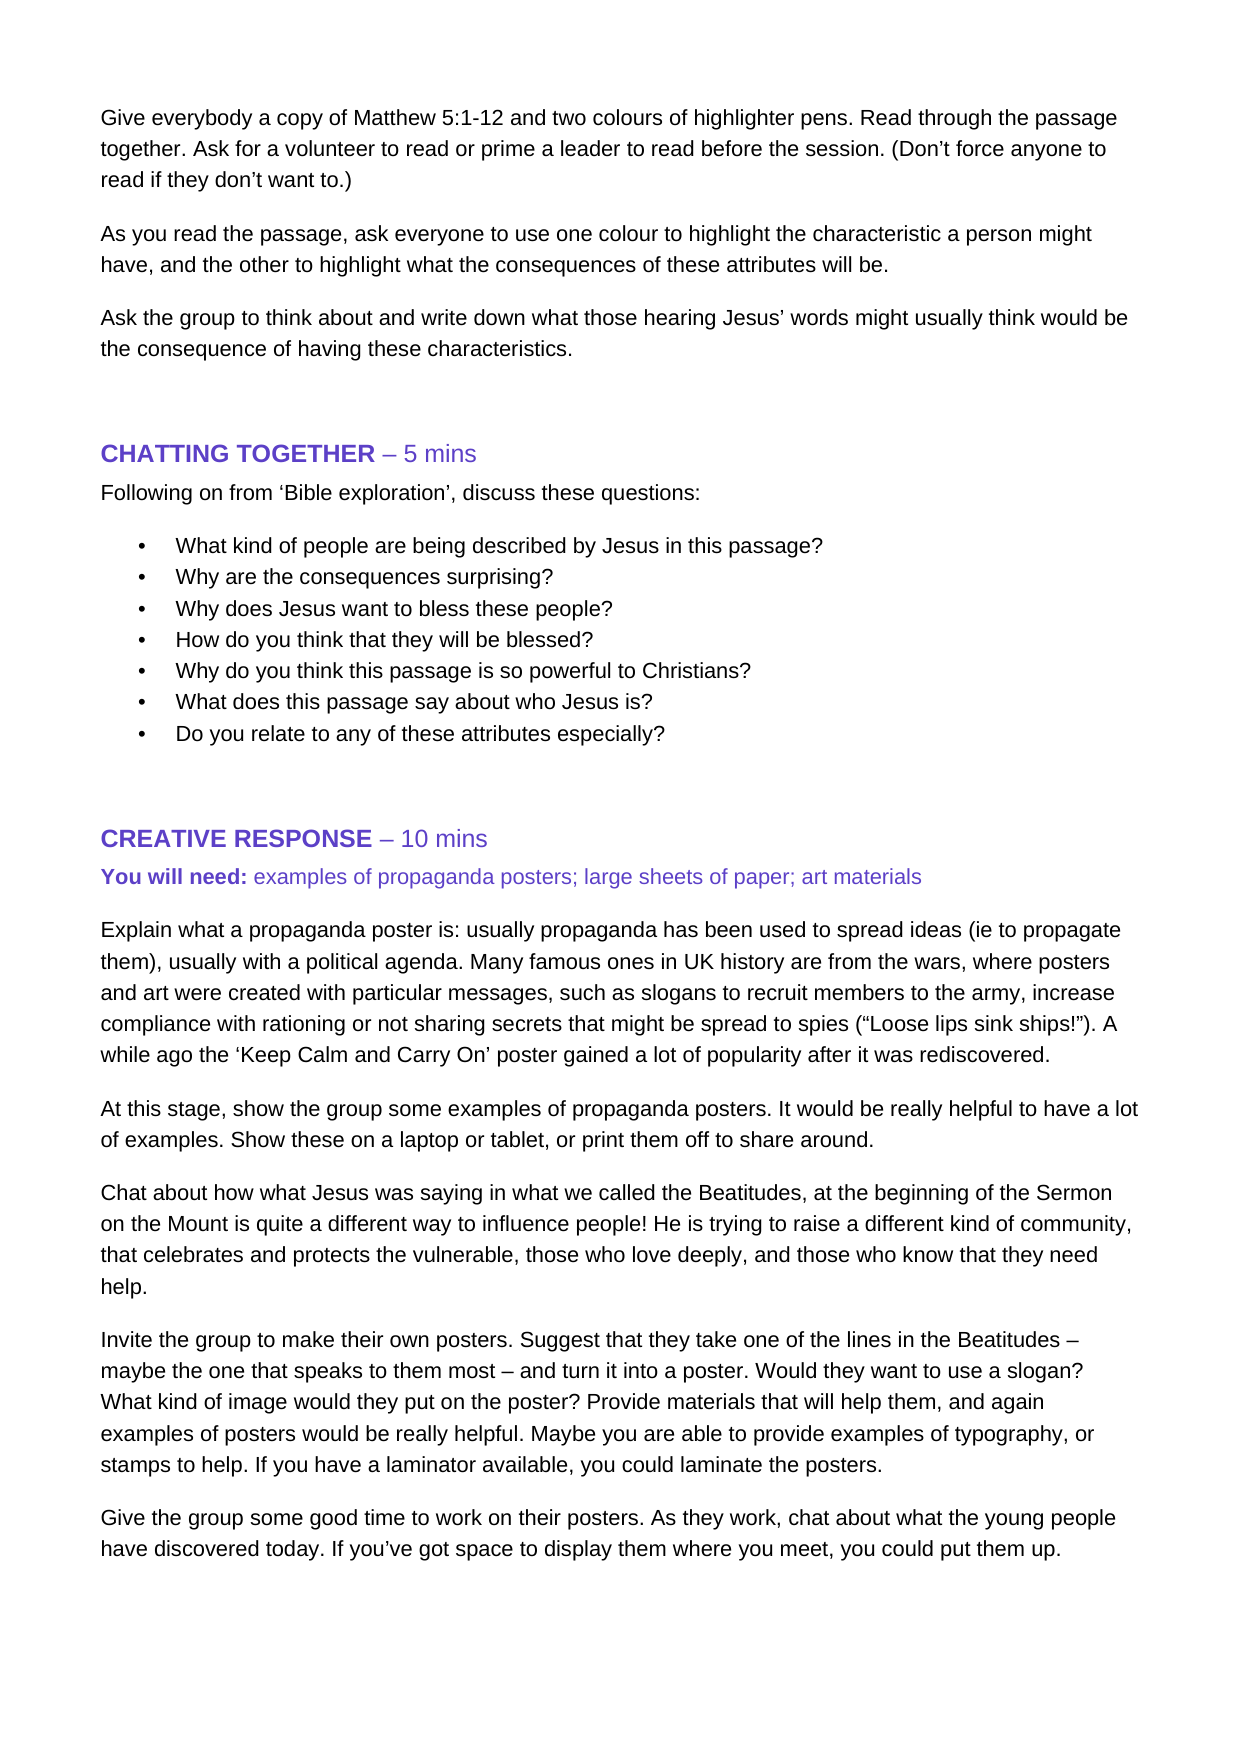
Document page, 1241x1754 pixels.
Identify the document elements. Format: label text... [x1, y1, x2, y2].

text Invite the group to make their own posters. Suggest that they take one of the lines in the Beatitudes – maybe the one that speaks to them most – and turn it into a poster. Would they want to use a slogan? What kind of image would they put on the poster? Provide materials that will help them, and again examples of posters would be really helpful. Maybe you are able to provide examples of typography, or stamps to help. If you have a laminator available, you could laminate the posters. [100, 1322, 1140, 1478]
text Give the group some good time to work on their posters. As they work, chat about what the young people have discovered today. If you’ve got space to display them where you meet, you could put them up. [100, 1500, 1140, 1563]
subtitle CREATIVE RESPONSE – 10 mins [100, 822, 1140, 853]
text As you read the passage, ask everyone to use one colour to highlight the characteristic a person might have, and the other to highlight what the consequences of these attributes will be. [100, 216, 1140, 278]
text Give everybody a copy of Matthew 5:1-12 and two colours of highlighter pens. Read through the passage together. Ask for a volunteer to read or prime a leader to read before the session. (Don’t force anyone to read if they don’t want to.) [100, 100, 1140, 194]
list What kind of people are being described by Jesus in this passage? [138, 528, 1140, 560]
subtitle CHATTING TOGETHER – 5 mins [100, 438, 1140, 469]
text At this stage, show the group some examples of propaganda posters. It would be really helpful to have a lot of examples. Show these on a laptop or tablet, or print them off to share around. [100, 1091, 1140, 1153]
list Why does Jesus want to bless these people? [138, 591, 1140, 622]
list How do you think that they will be blessed? [138, 622, 1140, 653]
list Why do you think this passage is so powerful to Christians? [138, 653, 1140, 685]
text Following on from ‘Bible exploration’, discuss these questions: [100, 475, 1140, 507]
list What does this passage say about who Jesus is? [138, 685, 1140, 716]
text Explain what a propaganda poster is: usually propaganda has been used to spread ideas (ie to propagate them), usually with a political agenda. Many famous ones in UK history are from the wars, where posters and art were created with particular messages, such as slogans to recruit members to the army, increase compliance with rationing or not sharing secrets that might be spread to spies (“Loose lips sink ships!”). A while ago the ‘Keep Calm and Carry On’ poster gained a lot of popularity after it was rediscovered. [100, 913, 1140, 1069]
list Why are the consequences surprising? [138, 560, 1140, 591]
text Chat about how what Jesus was saying in what we called the Beatitudes, at the beginning of the Sermon on the Mount is quite a different way to influence people! He is trying to raise a different kind of community, that celebrates and protects the vulnerable, those who love deeply, and those who know that they need help. [100, 1175, 1140, 1300]
text Ask the group to think about and write down what those hearing Jesus’ words might usually think would be the consequence of having these characteristics. [100, 300, 1140, 363]
text You will need: examples of propaganda posters; large sheets of paper; art materials [100, 860, 1140, 891]
list Do you relate to any of these attributes especially? [138, 716, 1140, 747]
